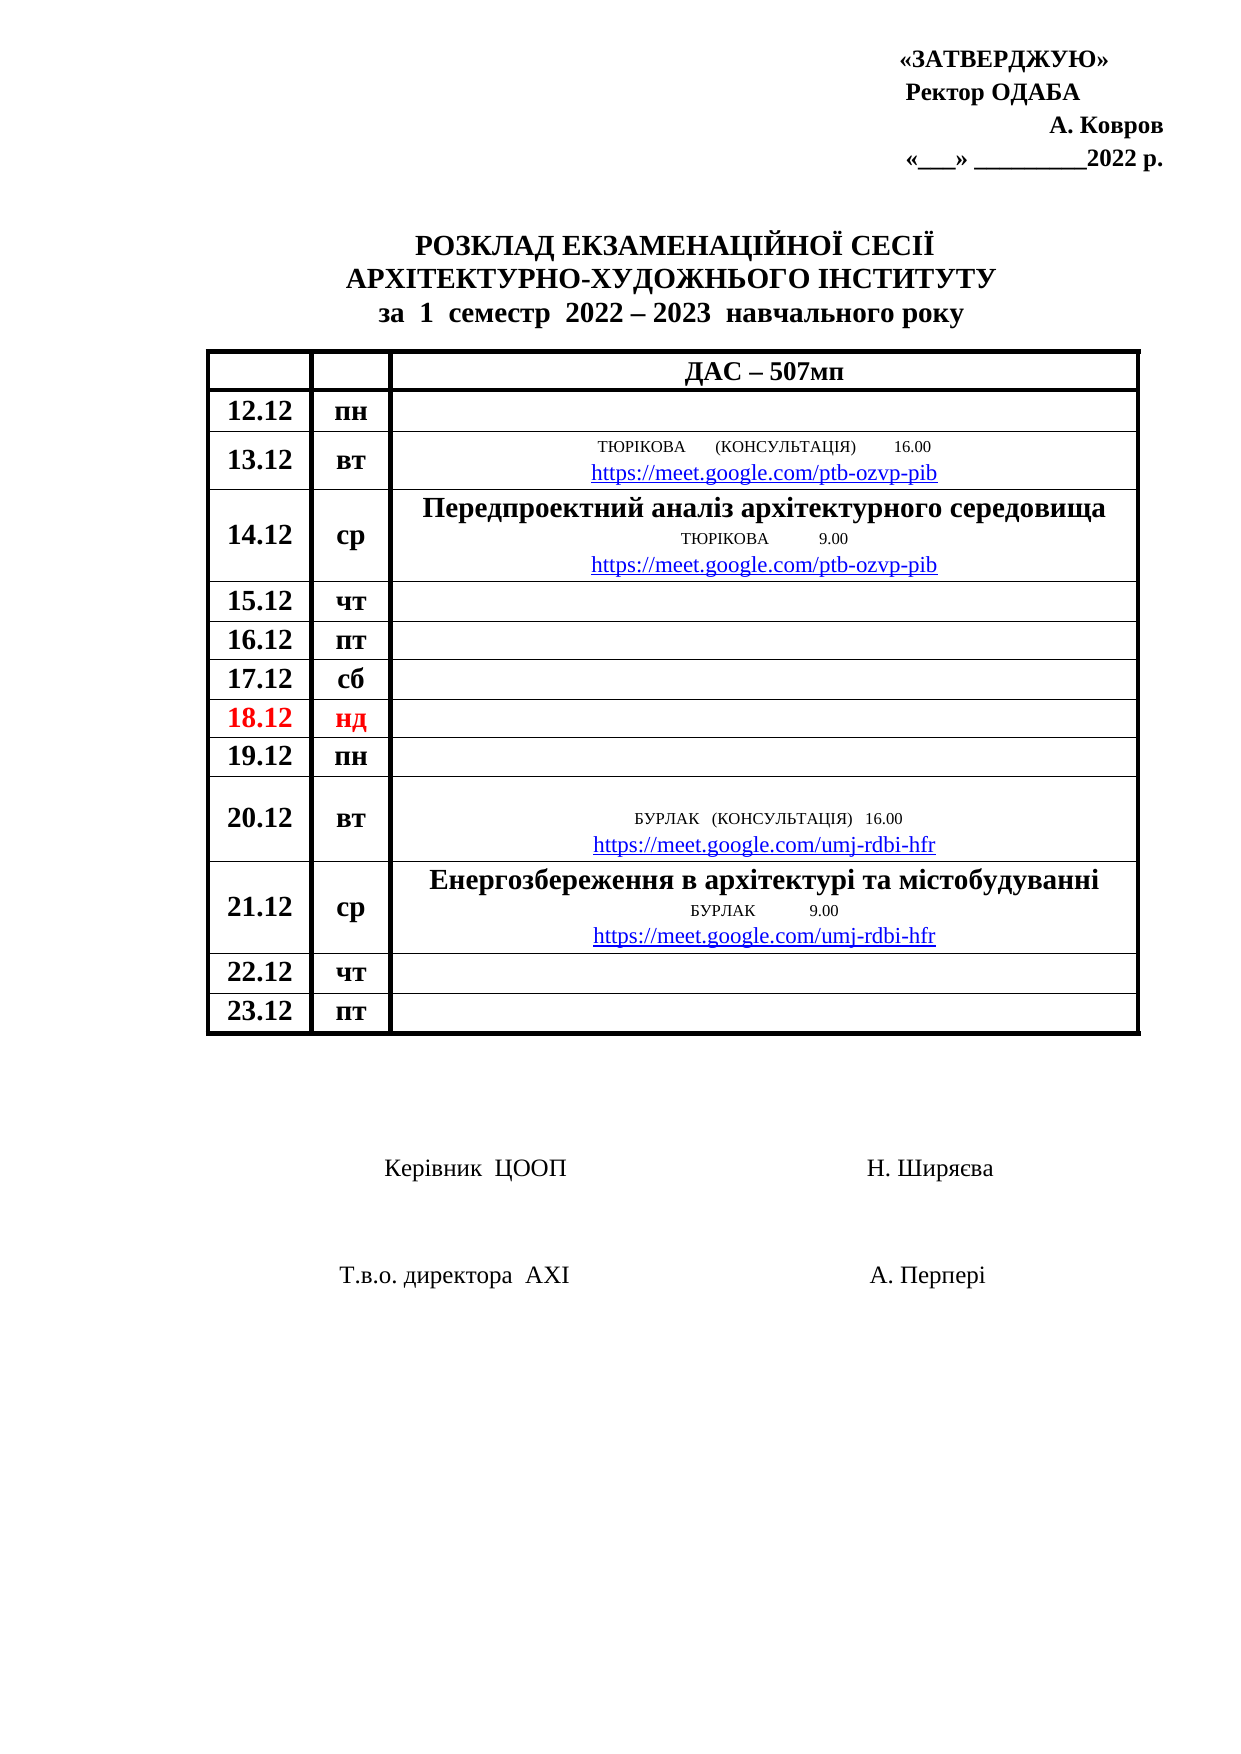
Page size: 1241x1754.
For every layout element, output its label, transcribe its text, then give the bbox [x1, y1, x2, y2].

table_cell БУРЛАК (КОНСУЛЬТАЦІЯ) 16.00 https://meet.google.com/umj-rdbi-hfr [393, 777, 1136, 861]
table_cell Енергозбереження в архітектурі та містобудуванні БУРЛАК 9.00 https://meet.google.com/umj-rdbi-hfr [393, 862, 1136, 953]
table_cell [393, 954, 1136, 992]
table_cell ТЮРІКОВА (КОНСУЛЬТАЦІЯ) 16.00 https://meet.google.com/ptb-ozvp-pib [393, 432, 1136, 489]
table_cell сб [314, 660, 388, 699]
table_cell Передпроектний аналіз архітектурного середовища ТЮРІКОВА 9.00 https://meet.google.com/ptb-ozvp-pib [393, 490, 1136, 581]
text Т.в.о. директора АХІ А. Перпері [75, 1260, 1165, 1289]
table_cell пн [314, 392, 388, 431]
table_header ДАС – 507мп [393, 354, 1136, 387]
table_cell [393, 700, 1136, 737]
table_cell [393, 622, 1136, 659]
table_cell 15.12 [210, 582, 309, 621]
table_cell 20.12 [210, 777, 309, 861]
table_cell [393, 660, 1136, 699]
table_cell 21.12 [210, 862, 309, 953]
table_cell 17.12 [210, 660, 309, 699]
table_cell [393, 392, 1136, 431]
table_cell чт [314, 582, 388, 621]
text РОЗКЛАД ЕКЗАМЕНАЦІЙНОЇ СЕСІЇ [75, 228, 1165, 261]
text за 1 семестр 2022 – 2023 навчального року [75, 295, 1165, 328]
table_cell 13.12 [210, 432, 309, 489]
table_cell вт [314, 777, 388, 861]
table_cell пт [314, 994, 388, 1031]
table_cell вт [314, 432, 388, 489]
table_cell [393, 994, 1136, 1031]
text Керівник ЦООП Н. Ширяєва [75, 1153, 1165, 1181]
table_cell 22.12 [210, 954, 309, 992]
table_cell 23.12 [210, 994, 309, 1031]
table_cell чт [314, 954, 388, 992]
table_cell 18.12 [210, 700, 309, 737]
table_cell пн [314, 738, 388, 776]
table_cell 16.12 [210, 622, 309, 659]
table_cell 12.12 [210, 392, 309, 431]
table_cell ср [314, 862, 388, 953]
table_cell пт [314, 622, 388, 659]
table_cell нд [314, 700, 388, 737]
table_cell 14.12 [210, 490, 309, 581]
text АРХІТЕКТУРНО-ХУДОЖНЬОГО ІНСТИТУТУ [75, 261, 1165, 295]
table_cell [393, 738, 1136, 776]
text «ЗАТВЕРДЖУЮ» [843, 44, 1165, 73]
text Ректор ОДАБА [843, 77, 1165, 106]
table_header [314, 354, 388, 387]
table_header [210, 354, 309, 387]
table_cell 19.12 [210, 738, 309, 776]
text «___» _________2022 р. [843, 143, 1165, 172]
table_cell [393, 582, 1136, 621]
table_cell ср [314, 490, 388, 581]
text А. Ковров [843, 110, 1165, 139]
